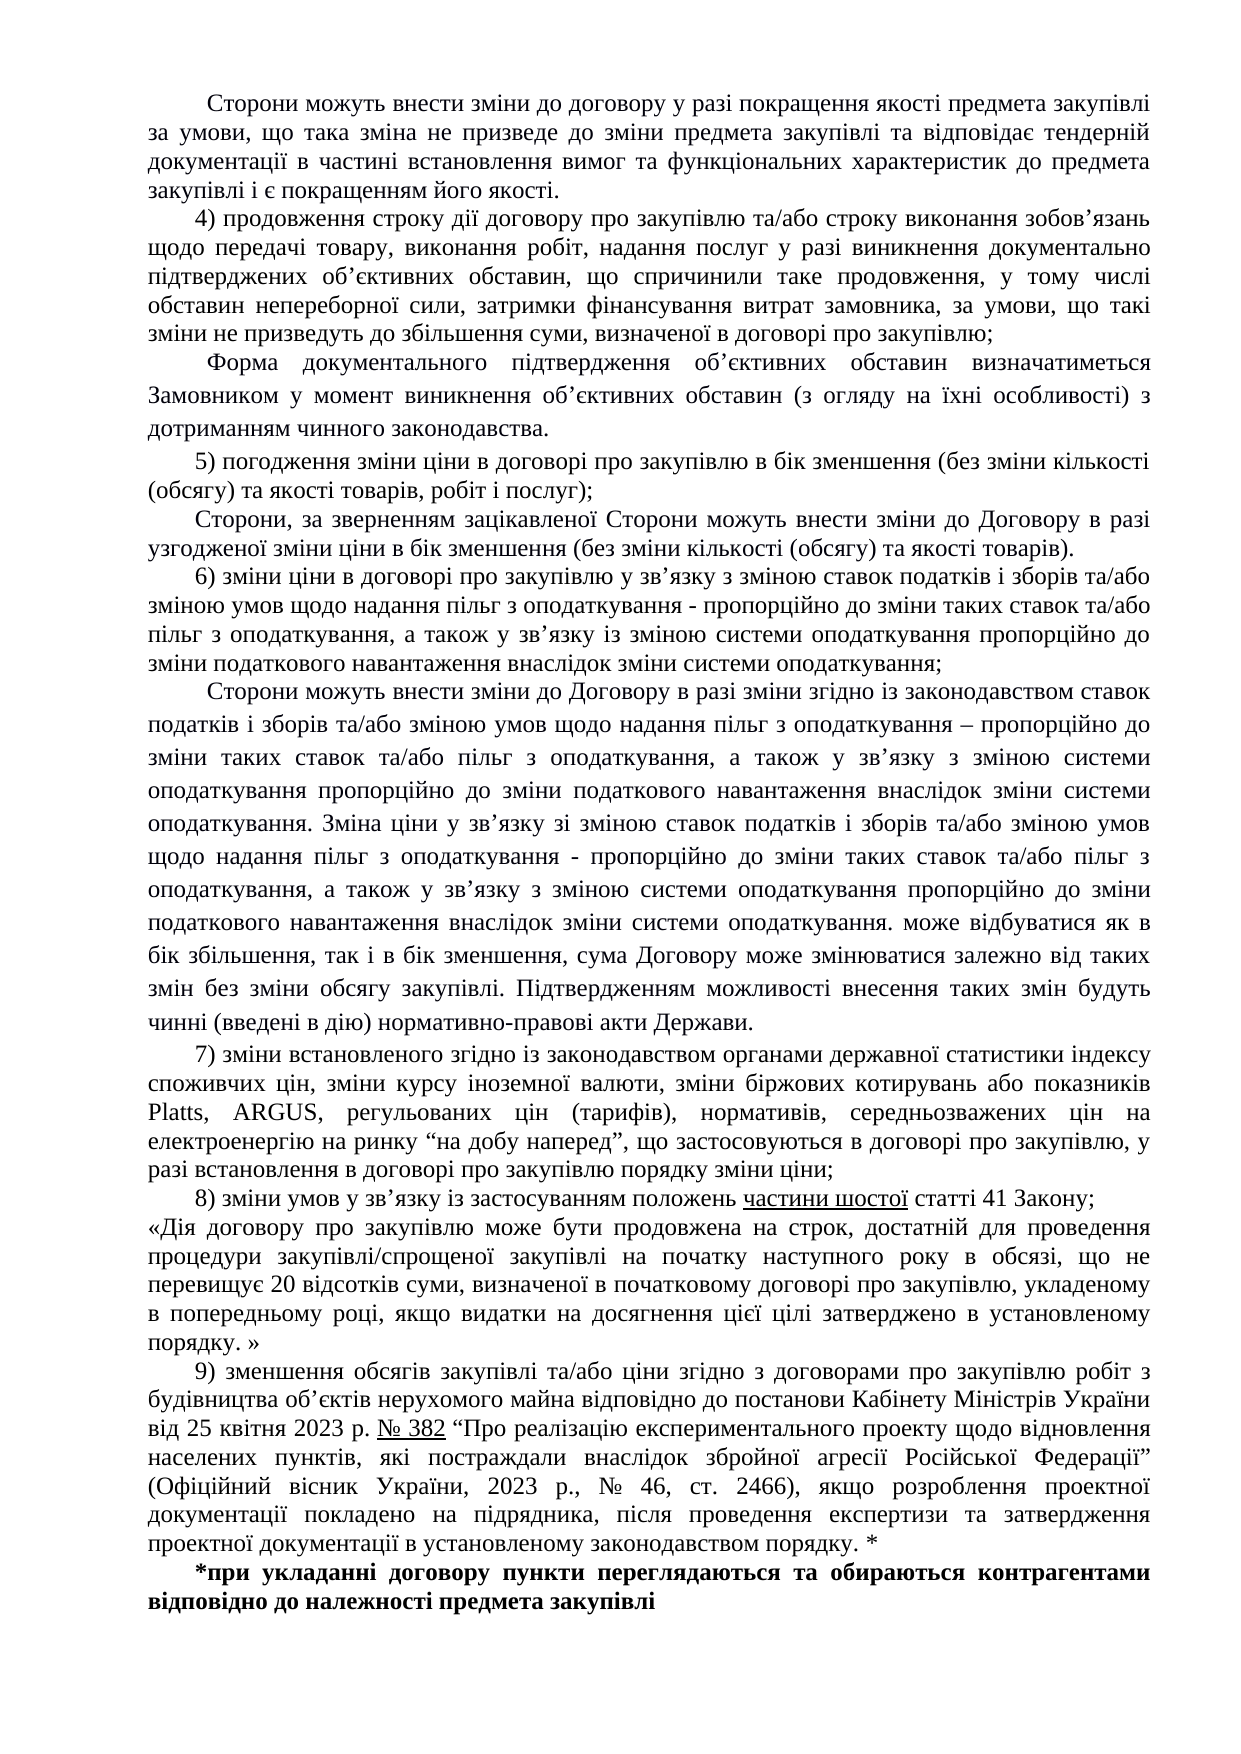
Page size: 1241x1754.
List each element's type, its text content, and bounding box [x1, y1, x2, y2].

text Сторони можуть внести зміни до договору у разі покращення якості предмета закупівлі за умови, що така зміна не призведе до зміни предмета закупівлі та відповідає тендерній документації в частині встановлення вимог та функціональних характеристик до предмета закупівлі і є покращенням його якості. [148, 88, 1152, 203]
text 8) зміни умов у зв’язку із застосуванням положень частини шостої статті 41 Закону; [148, 1183, 1152, 1212]
text Сторони, за зверненням зацікавленої Сторони можуть внести зміни до Договору в разі узгодженої зміни ціни в бік зменшення (без зміни кількості (обсягу) та якості товарів). [148, 504, 1152, 561]
text 4) продовження строку дії договору про закупівлю та/або строку виконання зобов’язань щодо передачі товару, виконання робіт, надання послуг у разі виникнення документально підтверджених об’єктивних обставин, що спричинили таке продовження, у тому числі обставин непереборної сили, затримки фінансування витрат замовника, за умови, що такі зміни не призведуть до збільшення суми, визначеної в договорі про закупівлю; [148, 203, 1152, 347]
text 6) зміни ціни в договорі про закупівлю у зв’язку з зміною ставок податків і зборів та/або зміною умов щодо надання пільг з оподаткування - пропорційно до зміни таких ставок та/або пільг з оподаткування, а також у зв’язку із зміною системи оподаткування пропорційно до зміни податкового навантаження внаслідок зміни системи оподаткування; [148, 561, 1152, 676]
text 5) погодження зміни ціни в договорі про закупівлю в бік зменшення (без зміни кількості (обсягу) та якості товарів, робіт і послуг); [148, 446, 1152, 504]
text 9) зменшення обсягів закупівлі та/або ціни згідно з договорами про закупівлю робіт з будівництва об’єктів нерухомого майна відповідно до постанови Кабінету Міністрів України від 25 квітня 2023 р. № 382 “Про реалізацію експериментального проекту щодо відновлення населених пунктів, які постраждали внаслідок збройної агресії Російської Федерації” (Офіційний вісник України, 2023 р., № 46, ст. 2466), якщо розроблення проектної документації покладено на підрядника, після проведення експертизи та затвердження проектної документації в установленому законодавством порядку. * [148, 1356, 1152, 1557]
text *при укладанні договору пункти переглядаються та обираються контрагентами відповідно до належності предмета закупівлі [148, 1557, 1152, 1614]
text Сторони можуть внести зміни до Договору в разі зміни згідно із законодавством ставок податків і зборів та/або зміною умов щодо надання пільг з оподаткування – пропорційно до зміни таких ставок та/або пільг з оподаткування, а також у зв’язку з зміною системи оподаткування пропорційно до зміни податкового навантаження внаслідок зміни системи оподаткування. Зміна ціни у зв’язку зі зміною ставок податків і зборів та/або зміною умов щодо надання пільг з оподаткування - пропорційно до зміни таких ставок та/або пільг з оподаткування, а також у зв’язку з зміною системи оподаткування пропорційно до зміни податкового навантаження внаслідок зміни системи оподаткування. може відбуватися як в бік збільшення, так і в бік зменшення, сума Договору може змінюватися залежно від таких змін без зміни обсягу закупівлі. Підтвердженням можливості внесення таких змін будуть чинні (введені в дію) нормативно-правові акти Держави. [148, 676, 1152, 1035]
text 7) зміни встановленого згідно із законодавством органами державної статистики індексу споживчих цін, зміни курсу іноземної валюти, зміни біржових котирувань або показників Platts, ARGUS, регульованих цін (тарифів), нормативів, середньозважених цін на електроенергію на ринку “на добу наперед”, що застосовуються в договорі про закупівлю, у разі встановлення в договорі про закупівлю порядку зміни ціни; [148, 1039, 1152, 1183]
text «Дія договору про закупівлю може бути продовжена на строк, достатній для проведення процедури закупівлі/спрощеної закупівлі на початку наступного року в обсязі, що не перевищує 20 відсотків суми, визначеної в початковому договорі про закупівлю, укладеному в попередньому році, якщо видатки на досягнення цієї цілі затверджено в установленому порядку. » [148, 1212, 1152, 1356]
text Форма документального підтвердження об’єктивних обставин визначатиметься Замовником у момент виникнення об’єктивних обставин (з огляду на їхні особливості) з дотриманням чинного законодавства. [148, 347, 1152, 442]
